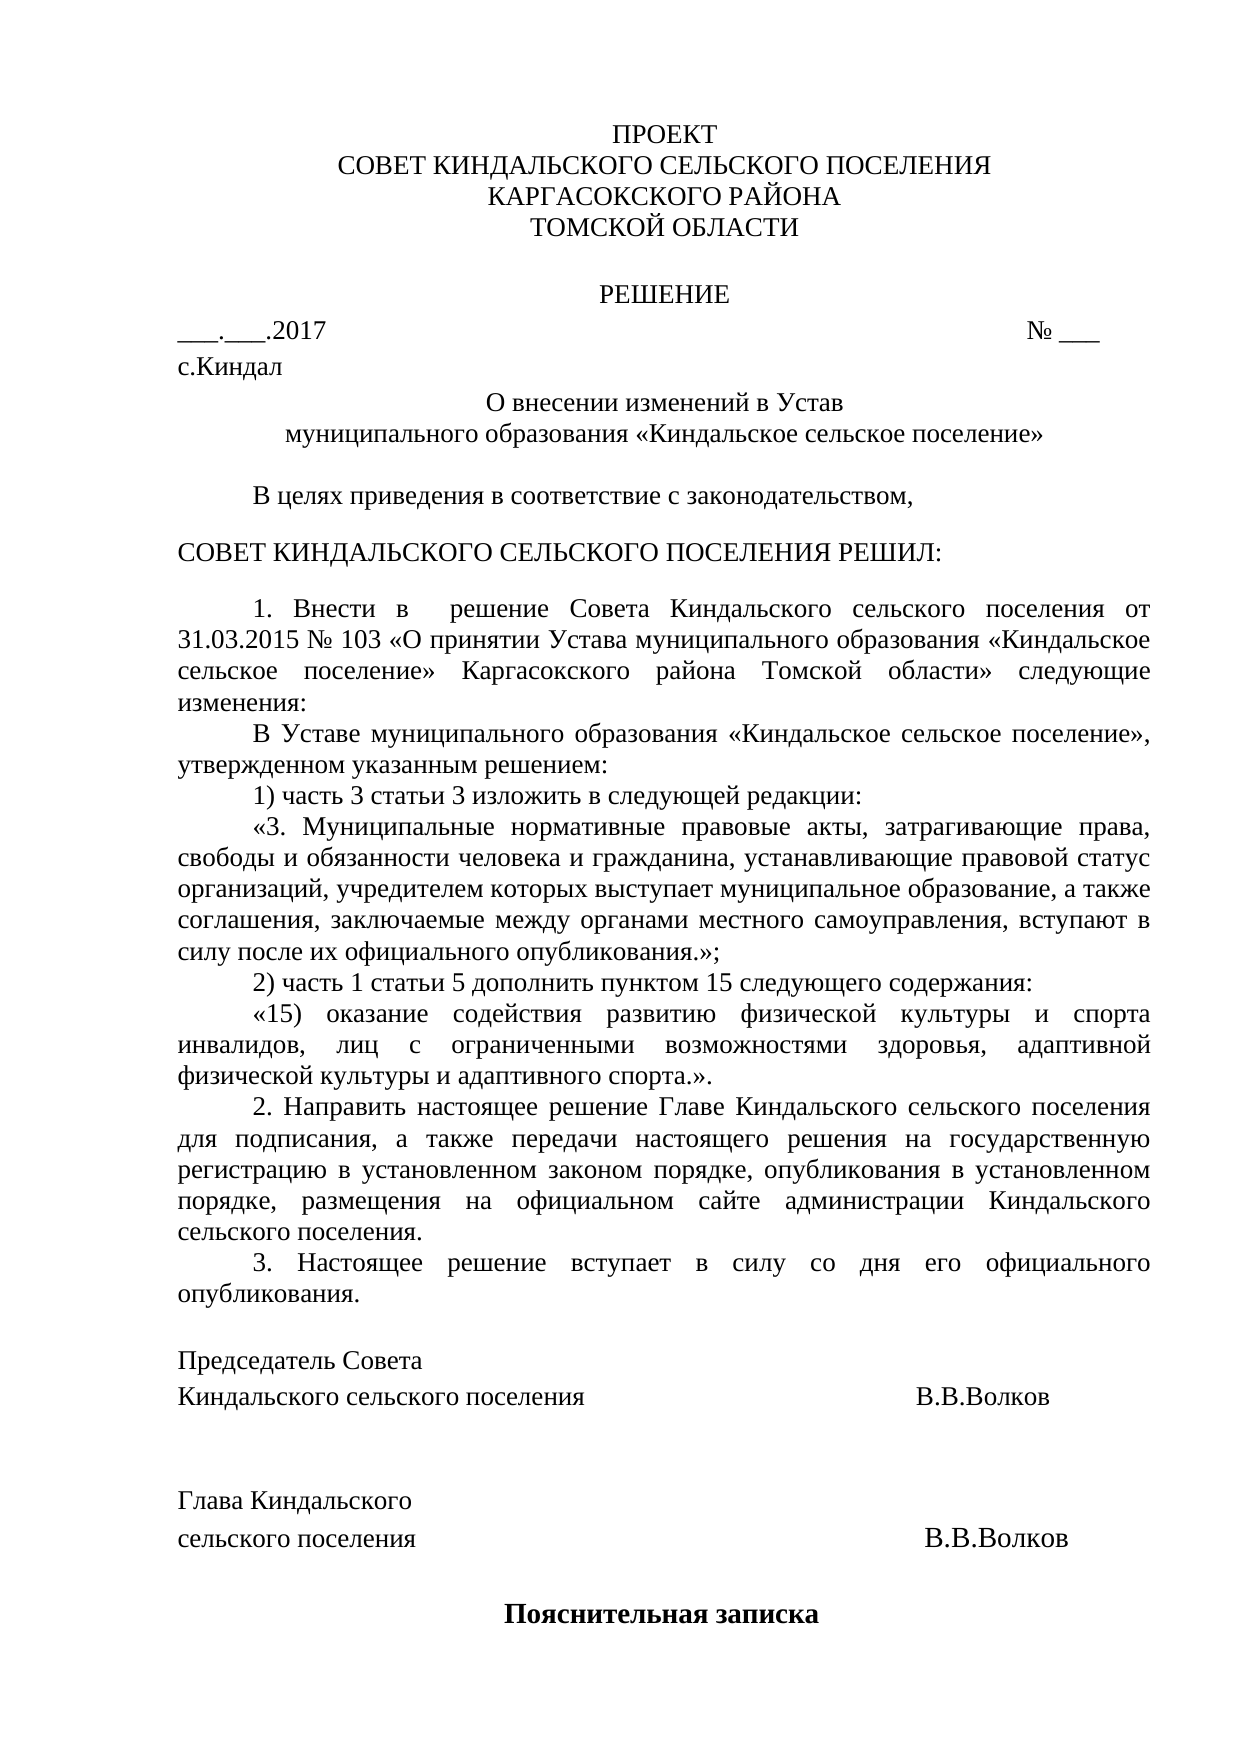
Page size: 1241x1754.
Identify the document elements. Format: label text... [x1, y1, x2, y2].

text ___.___.2017 № ___ [177, 314, 1152, 345]
text ПРОЕКТ [177, 118, 1152, 149]
text Пояснительная записка [177, 1597, 1146, 1630]
text В Уставе муниципального образования «Киндальское сельское поселение», утвержденном указанным решением: [177, 717, 1152, 779]
text РЕШЕНИЕ [177, 278, 1152, 309]
text О внесении изменений в Устав [177, 386, 1152, 417]
text 1) часть 3 статьи 3 изложить в следующей редакции: [177, 779, 1152, 810]
text Глава Киндальского [177, 1484, 1152, 1515]
text КАРГАСОКСКОГО РАЙОНА [177, 180, 1152, 212]
text 3. Настоящее решение вступает в силу со дня его официального опубликования. [177, 1246, 1152, 1308]
text сельского поселения В.В.Волков [177, 1520, 1152, 1553]
text Киндальского сельского поселения В.В.Волков [177, 1380, 1152, 1411]
text СОВЕТ КИНДАЛЬСКОГО СЕЛЬСКОГО ПОСЕЛЕНИЯ РЕШИЛ: [177, 536, 1152, 567]
text 1. Внести в решение Совета Киндальского сельского поселения от 31.03.2015 № 103 «О принятии Устава муниципального образования «Киндальское сельское поселение» Каргасокского района Томской области» следующие изменения: [177, 592, 1152, 717]
text ТОМСКОЙ ОБЛАСТИ [177, 212, 1152, 243]
text Председатель Совета [177, 1344, 1152, 1375]
text с.Киндал [177, 350, 1152, 381]
text «3. Муниципальные нормативные правовые акты, затрагивающие права, свободы и обязанности человека и гражданина, устанавливающие правовой статус организаций, учредителем которых выступает муниципальное образование, а также соглашения, заключаемые между органами местного самоуправления, вступают в силу после их официального опубликования.»; [177, 810, 1152, 966]
text 2. Направить настоящее решение Главе Киндальского сельского поселения для подписания, а также передачи настоящего решения на государственную регистрацию в установленном законом порядке, опубликования в установленном порядке, размещения на официальном сайте администрации Киндальского сельского поселения. [177, 1091, 1152, 1246]
text «15) оказание содействия развитию физической культуры и спорта инвалидов, лиц с ограниченными возможностями здоровья, адаптивной физической культуры и адаптивного спорта.». [177, 997, 1152, 1091]
text 2) часть 1 статьи 5 дополнить пунктом 15 следующего содержания: [177, 966, 1152, 997]
text муниципального образования «Киндальское сельское поселение» [177, 417, 1152, 448]
text СОВЕТ КИНДАЛЬСКОГО СЕЛЬСКОГО ПОСЕЛЕНИЯ [177, 149, 1152, 180]
text В целях приведения в соответствие с законодательством, [177, 479, 1152, 510]
